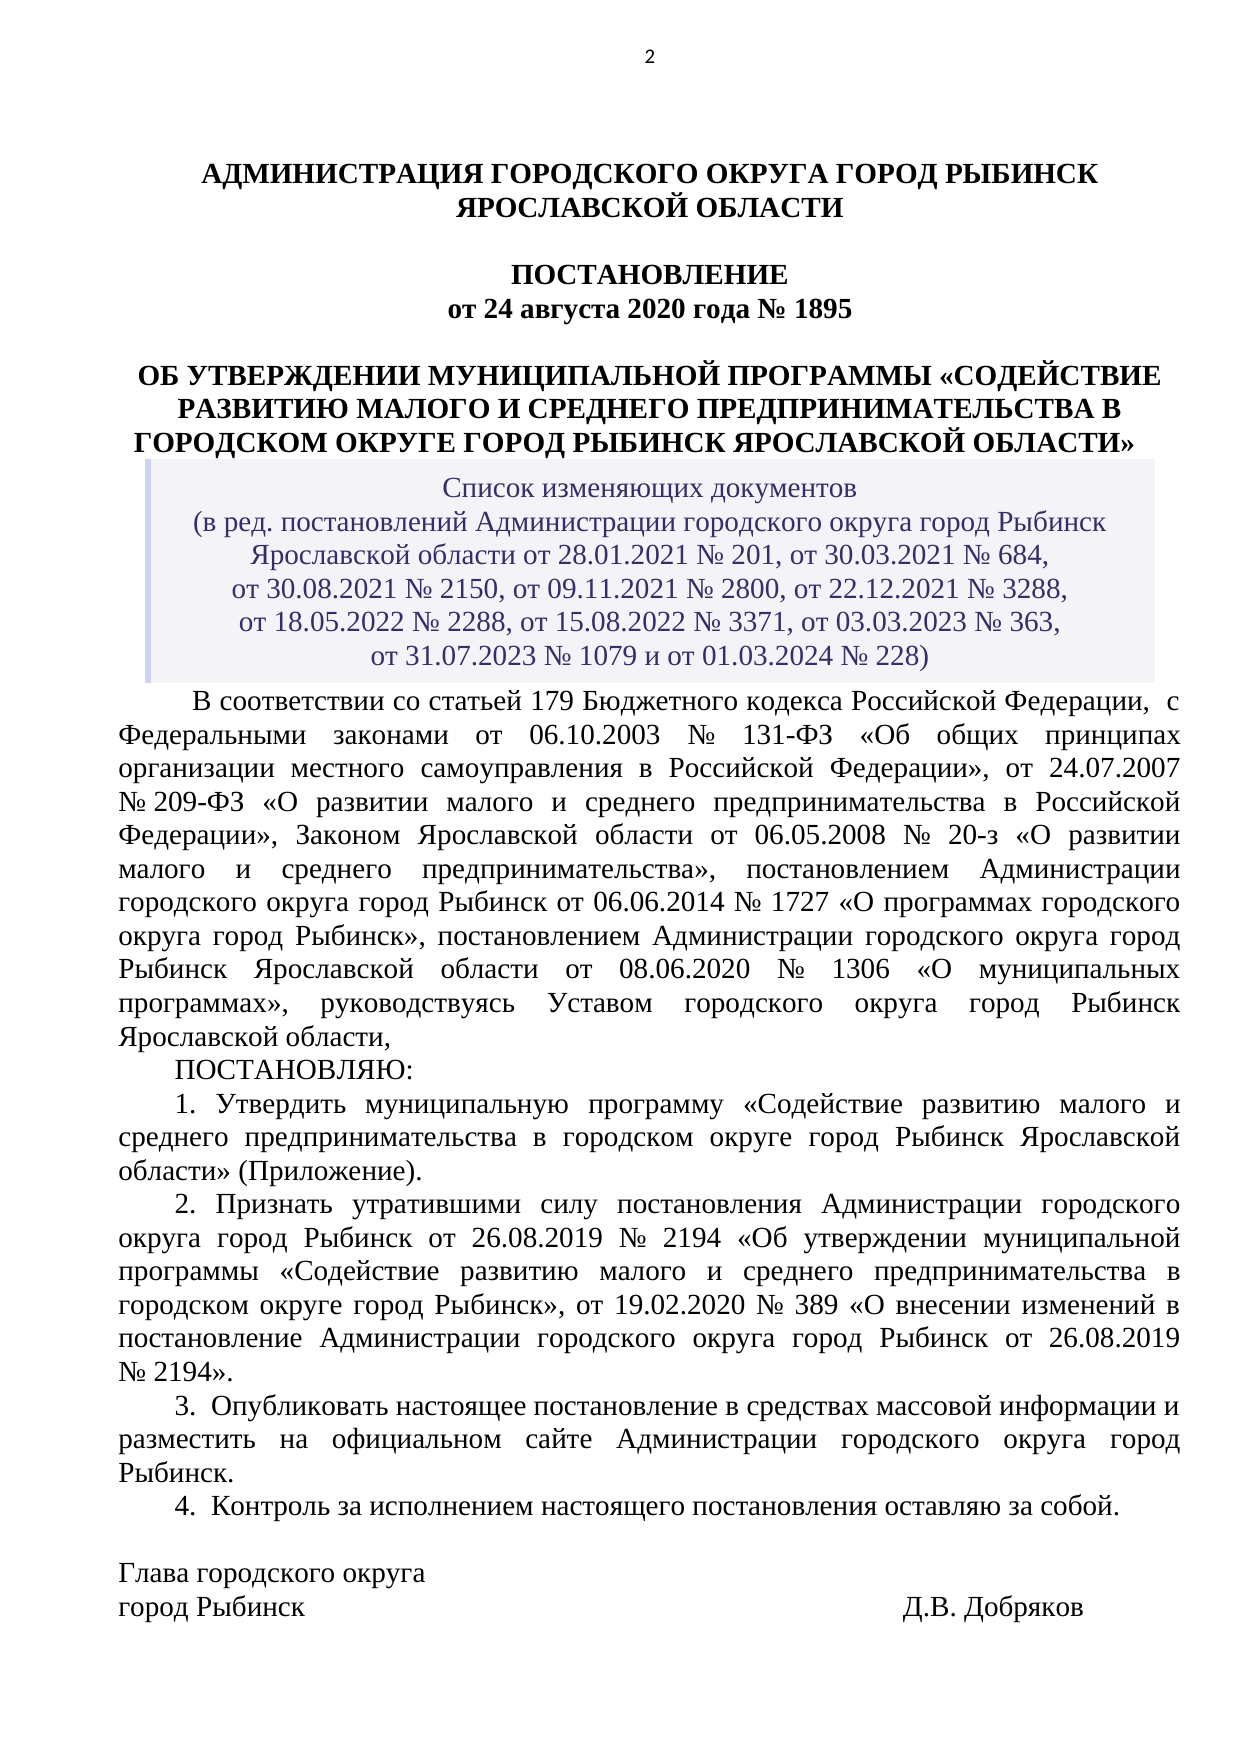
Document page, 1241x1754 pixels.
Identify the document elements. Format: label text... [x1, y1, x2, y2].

title ЯРОСЛАВСКОЙ ОБЛАСТИ [118, 190, 1181, 224]
text город Рыбинск Д.В. Добряков [118, 1589, 1181, 1622]
text Глава городского округа [118, 1555, 1181, 1589]
title АДМИНИСТРАЦИЯ ГОРОДСКОГО ОКРУГА ГОРОД РЫБИНСК [118, 157, 1181, 190]
text 4. Контроль за исполнением настоящего постановления оставляю за собой. [118, 1488, 1181, 1522]
title ОБ УТВЕРЖДЕНИИ МУНИЦИПАЛЬНОЙ ПРОГРАММЫ «СОДЕЙСТВИЕ РАЗВИТИЮ МАЛОГО И СРЕДНЕГО ПРЕДПРИНИМАТЕЛЬСТВА В ГОРОДСКОМ ОКРУГЕ ГОРОД РЫБИНСК ЯРОСЛАВСКОЙ ОБЛАСТИ» [118, 358, 1181, 458]
text разместить на официальном сайте Администрации городского округа город Рыбинск. [118, 1421, 1181, 1488]
text В соответствии со статьей 179 Бюджетного кодекса Российской Федерации, с Федеральными законами от 06.10.2003 № 131-ФЗ «Об общих принципах организации местного самоуправления в Российской Федерации», от 24.07.2007 № 209-ФЗ «О развитии малого и среднего предпринимательства в Российской Федерации», Законом Ярославской области от 06.05.2008 № 20-з «О развитии малого и среднего предпринимательства», постановлением Администрации городского округа город Рыбинск от 06.06.2014 № 1727 «О программах городского округа город Рыбинск», постановлением Администрации городского округа город Рыбинск Ярославской области от 08.06.2020 № 1306 «О муниципальных программах», руководствуясь Уставом городского округа город Рыбинск Ярославской области, [118, 683, 1181, 1052]
text 1. Утвердить муниципальную программу «Содействие развитию малого и среднего предпринимательства в городском округе город Рыбинск Ярославской области» (Приложение). [118, 1086, 1181, 1186]
title ПОСТАНОВЛЕНИЕ [118, 257, 1181, 291]
title от 24 августа 2020 года № 1895 [118, 291, 1181, 324]
text ПОСТАНОВЛЯЮ: [118, 1052, 1181, 1086]
text 2. Признать утратившими силу постановления Администрации городского округа город Рыбинск от 26.08.2019 № 2194 «Об утверждении муниципальной программы «Содействие развитию малого и среднего предпринимательства в городском округе город Рыбинск», от 19.02.2020 № 389 «О внесении изменений в постановление Администрации городского округа город Рыбинск от 26.08.2019 № 2194». [118, 1186, 1181, 1388]
table_header Список изменяющих документов (в ред. постановлений Администрации городского округа город Рыбинск Ярославской области от 28.01.2021 № 201, от 30.03.2021 № 684, от 30.08.2021 № 2150, от 09.11.2021 № 2800, от 22.12.2021 № 3288, от 18.05.2022 № 2288, от 15.08.2022 № 3371, от 03.03.2023 № 363, от 31.07.2023 № 1079 и от 01.03.2024 № 228) [151, 459, 1149, 683]
text 3. Опубликовать настоящее постановление в средствах массовой информации и [118, 1388, 1181, 1421]
